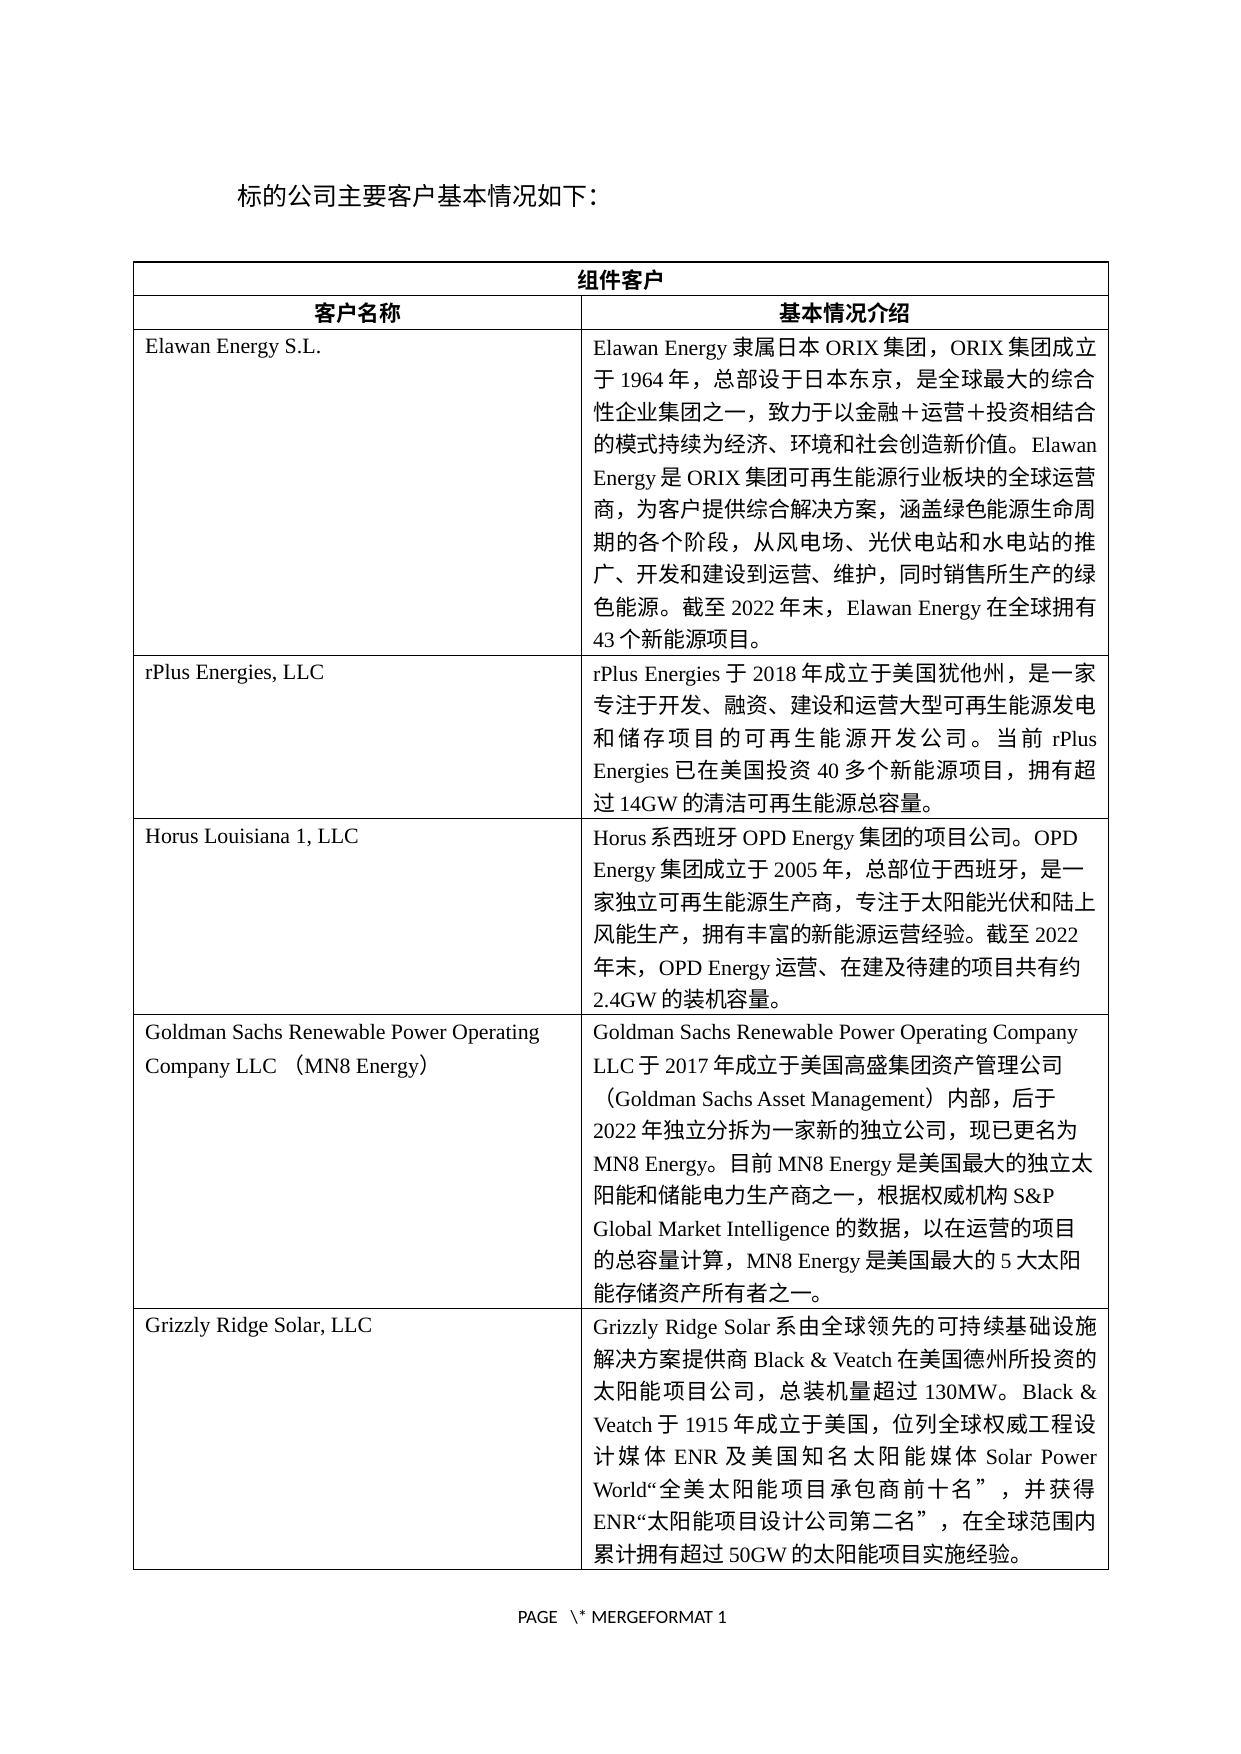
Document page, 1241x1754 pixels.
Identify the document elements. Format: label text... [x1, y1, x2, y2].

table_cell Goldman Sachs Renewable Power Operating Company LLC于2017年成立于美国高盛集团资产管理公司（Goldman Sachs Asset Management）内部，后于2022年独立分拆为一家新的独立公司，现已更名为MN8 Energy。目前MN8 Energy是美国最大的独立太阳能和储能电力生产商之一，根据权威机构S&P Global Market Intelligence 的数据，以在运营的项目的总容量计算，MN8 Energy是美国最大的5大太阳能存储资产所有者之一。 [582, 1015, 1108, 1308]
table_cell rPlus Energies于2018年成立于美国犹他州，是一家专注于开发、融资、建设和运营大型可再生能源发电和储存项目的可再生能源开发公司。当前rPlus Energies已在美国投资40多个新能源项目，拥有超过14GW的清洁可再生能源总容量。 [582, 656, 1108, 818]
table_cell Horus Louisiana 1, LLC [134, 819, 581, 1014]
table_cell 基本情况介绍 [582, 296, 1108, 328]
table_cell Horus系西班牙OPD Energy集团的项目公司。OPD Energy集团成立于2005年，总部位于西班牙，是一家独立可再生能源生产商，专注于太阳能光伏和陆上风能生产，拥有丰富的新能源运营经验。截至2022年末，OPD Energy运营、在建及待建的项目共有约2.4GW的装机容量。 [582, 819, 1108, 1014]
table_header 组件客户 [134, 263, 1108, 295]
table_cell Goldman Sachs Renewable Power Operating Company LLC （MN8 Energy） [134, 1015, 581, 1308]
table_cell rPlus Energies, LLC [134, 656, 581, 818]
table_cell Grizzly Ridge Solar, LLC [134, 1309, 581, 1569]
text 标的公司主要客户基本情况如下： [187, 162, 1053, 227]
table_cell 客户名称 [134, 296, 581, 328]
table_cell Elawan Energy S.L. [134, 330, 581, 654]
table_cell Grizzly Ridge Solar系由全球领先的可持续基础设施解决方案提供商Black & Veatch在美国德州所投资的太阳能项目公司，总装机量超过130MW。Black & Veatch于1915年成立于美国，位列全球权威工程设计媒体ENR及美国知名太阳能媒体Solar Power World“全美太阳能项目承包商前十名”，并获得ENR“太阳能项目设计公司第二名”，在全球范围内累计拥有超过50GW的太阳能项目实施经验。 [582, 1309, 1108, 1569]
table_cell Elawan Energy隶属日本ORIX集团，ORIX集团成立于1964年，总部设于日本东京，是全球最大的综合性企业集团之一，致力于以金融＋运营＋投资相结合的模式持续为经济、环境和社会创造新价值。Elawan Energy是ORIX集团可再生能源行业板块的全球运营商，为客户提供综合解决方案，涵盖绿色能源生命周期的各个阶段，从风电场、光伏电站和水电站的推广、开发和建设到运营、维护，同时销售所生产的绿色能源。截至2022年末，Elawan Energy在全球拥有43个新能源项目。 [582, 330, 1108, 654]
